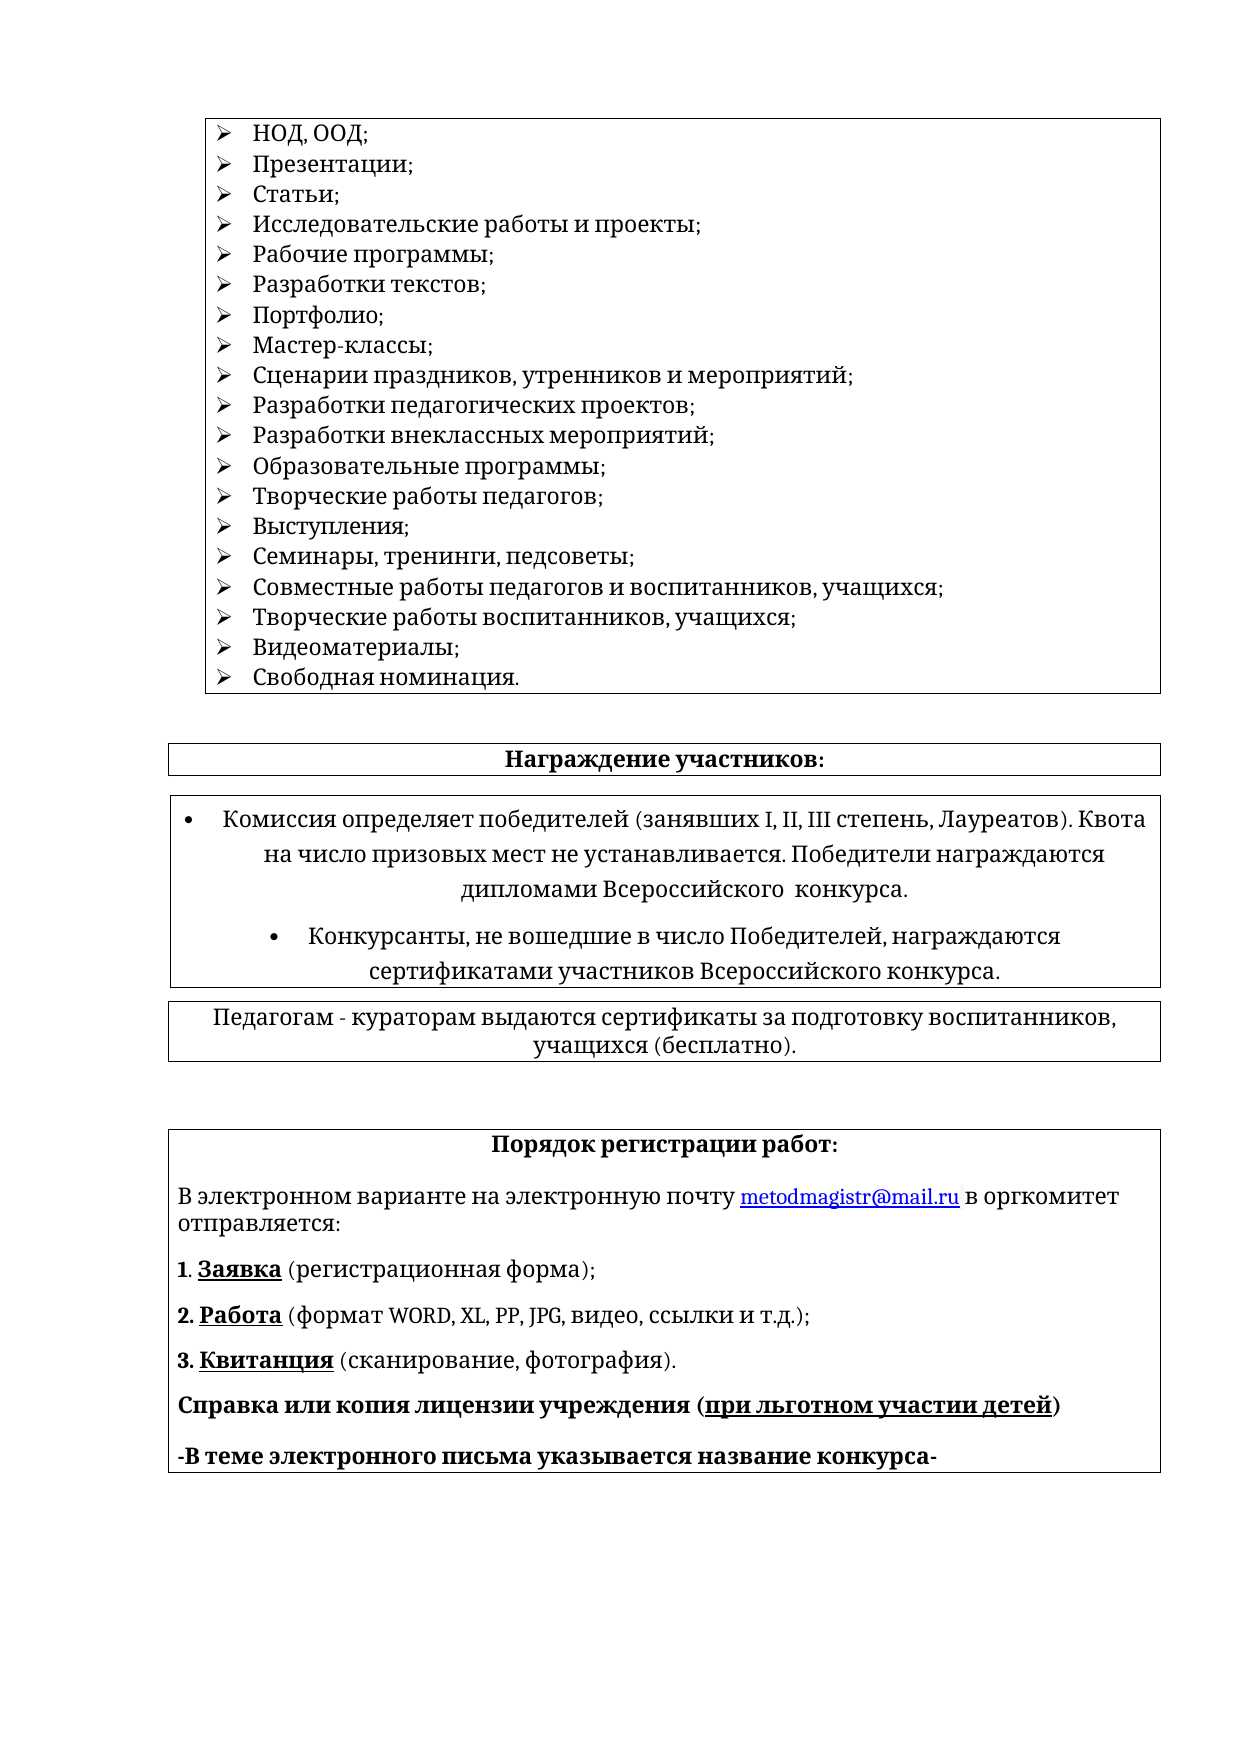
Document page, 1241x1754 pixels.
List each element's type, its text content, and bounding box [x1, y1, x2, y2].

text Педагогам - кураторам выдаются сертификаты за подготовку воспитанников, учащихся (бесплатно). [169, 1002, 1160, 1061]
list Статьи; [206, 178, 1160, 208]
list Сценарии праздников, утренников и мероприятий; [206, 360, 1160, 389]
list Видеоматериалы; [206, 632, 1160, 661]
list Мастер-классы; [206, 329, 1160, 359]
list Разработки внеклассных мероприятий; [206, 420, 1160, 450]
list НОД, ООД; [206, 119, 1160, 148]
list Конкурсанты, не вошедшие в число Победителей, награждаются сертификатами участников Всероссийского конкурса. [171, 912, 1160, 987]
text -В теме электронного письма указывается название конкурса- [169, 1441, 1160, 1472]
list Творческие работы воспитанников, учащихся; [206, 601, 1160, 631]
list Творческие работы педагогов; [206, 481, 1160, 510]
text 3. Квитанция (сканирование, фотография). [169, 1344, 1160, 1374]
list Разработки текстов; [206, 269, 1160, 299]
list Семинары, тренинги, педсоветы; [206, 541, 1160, 571]
text В электронном варианте на электронную почту metodmagistr@mail.ru в оргкомитет отправляется: [169, 1179, 1160, 1237]
list Разработки педагогических проектов; [206, 390, 1160, 419]
text 2. Работа (формат WORD, XL, PP, JPG, видео, ссылки и т.д.); [169, 1298, 1160, 1329]
list Комиссия определяет победителей (занявших I, II, III степень, Лауреатов). Квота на число призовых мест не устанавливается. Победители награждаются дипломами Всероссийского конкурса. [171, 796, 1160, 903]
text Справка или копия лицензии учреждения (при льготном участии детей) [169, 1389, 1160, 1419]
text 1. Заявка (регистрационная форма); [169, 1253, 1160, 1283]
list Рабочие программы; [206, 239, 1160, 268]
list Образовательные программы; [206, 450, 1160, 480]
list Презентации; [206, 148, 1160, 178]
text Порядок регистрации работ: [169, 1130, 1160, 1158]
list Выступления; [206, 511, 1160, 540]
list Совместные работы педагогов и воспитанников, учащихся; [206, 571, 1160, 601]
list Портфолио; [206, 299, 1160, 329]
text Награждение участников: [169, 744, 1160, 775]
list Исследовательские работы и проекты; [206, 209, 1160, 238]
list Свободная номинация. [206, 662, 1160, 693]
